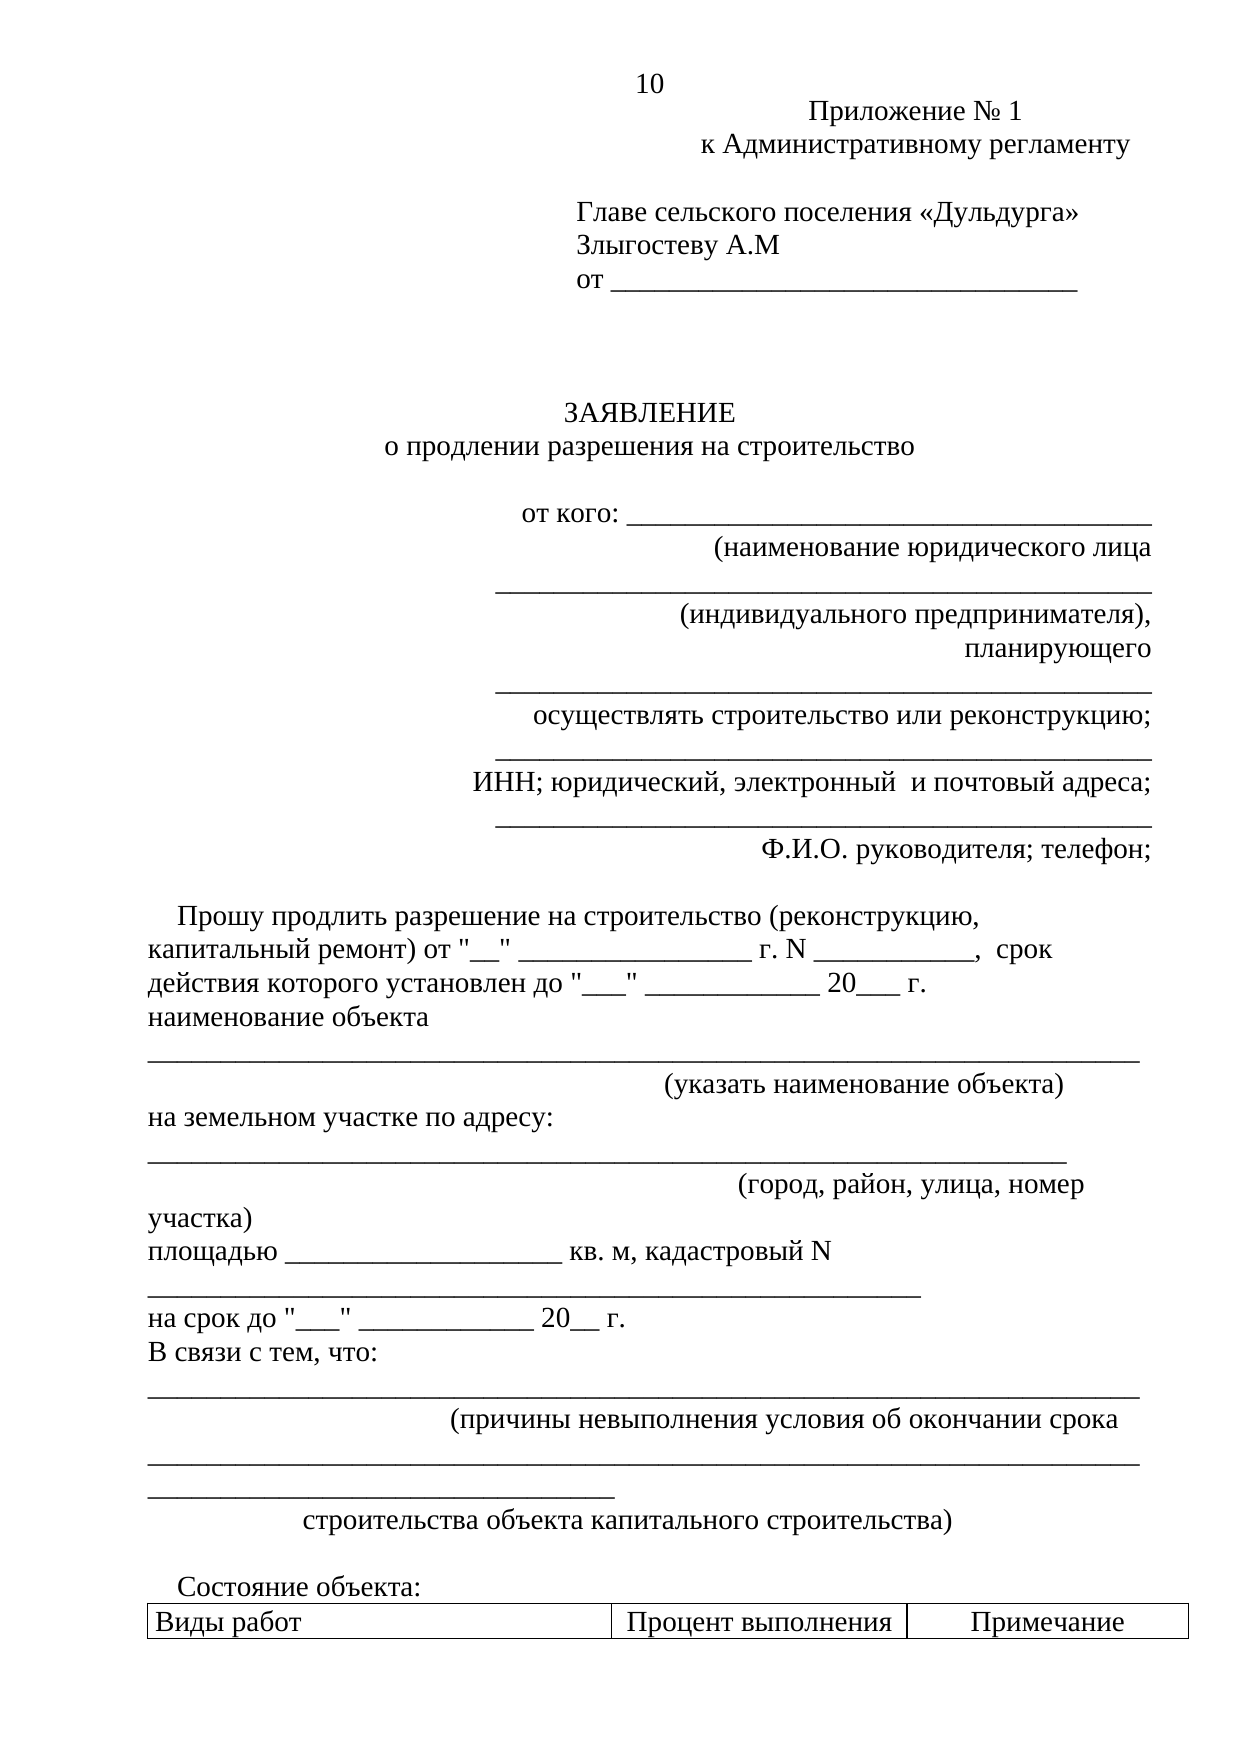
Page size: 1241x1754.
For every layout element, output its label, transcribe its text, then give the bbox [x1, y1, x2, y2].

text Прошу продлить разрешение на строительство (реконструкцию, капитальный ремонт) от "__" ________________ г. N ___________, срок действия которого установлен до "___" ____________ 20___ г. [148, 898, 1152, 999]
text на земельном участке по адресу: _______________________________________________________________ [148, 1099, 1152, 1166]
text к Административному регламенту [679, 127, 1152, 160]
text (индивидуального предпринимателя), [148, 596, 1152, 630]
text от ________________________________ [576, 261, 1152, 294]
text (наименование юридического лица [148, 529, 1152, 563]
text планирующего [148, 630, 1152, 663]
text ЗАЯВЛЕНИЕ [148, 395, 1152, 428]
text Главе сельского поселения «Дульдурга» [576, 194, 1152, 227]
text _____________________________________________ [148, 663, 1152, 697]
text строительства объекта капитального строительства) [148, 1502, 1152, 1535]
table_header Процент выполнения [612, 1604, 906, 1637]
text площадью ___________________ кв. м, кадастровый N _____________________________________________________ [148, 1233, 1152, 1301]
table_header Виды работ [148, 1604, 611, 1637]
text (город, район, улица, номер участка) [148, 1166, 1152, 1233]
text Ф.И.О. руководителя; телефон; [148, 831, 1152, 864]
table_header Примечание [908, 1604, 1188, 1637]
text о продлении разрешения на строительство [148, 428, 1152, 462]
text _____________________________________________ [148, 730, 1152, 764]
text ИНН; юридический, электронный и почтовый адреса; [148, 764, 1152, 797]
text наименование объекта ____________________________________________________________________ [148, 999, 1152, 1066]
text на срок до "___" ____________ 20__ г. [148, 1301, 1152, 1334]
text Приложение № 1 [679, 93, 1152, 127]
text В связи с тем, что: ____________________________________________________________________ [148, 1334, 1152, 1401]
text от кого: ____________________________________ [148, 496, 1152, 529]
text (указать наименование объекта) [148, 1066, 1152, 1099]
text ____________________________________________________________________________________________________ [148, 1435, 1152, 1502]
text _____________________________________________ [148, 563, 1152, 596]
text (причины невыполнения условия об окончании срока [148, 1401, 1152, 1435]
text осуществлять строительство или реконструкцию; [148, 697, 1152, 730]
text _____________________________________________ [148, 797, 1152, 831]
text Злыгостеву А.М [576, 227, 1152, 261]
text Состояние объекта: [148, 1569, 1152, 1602]
